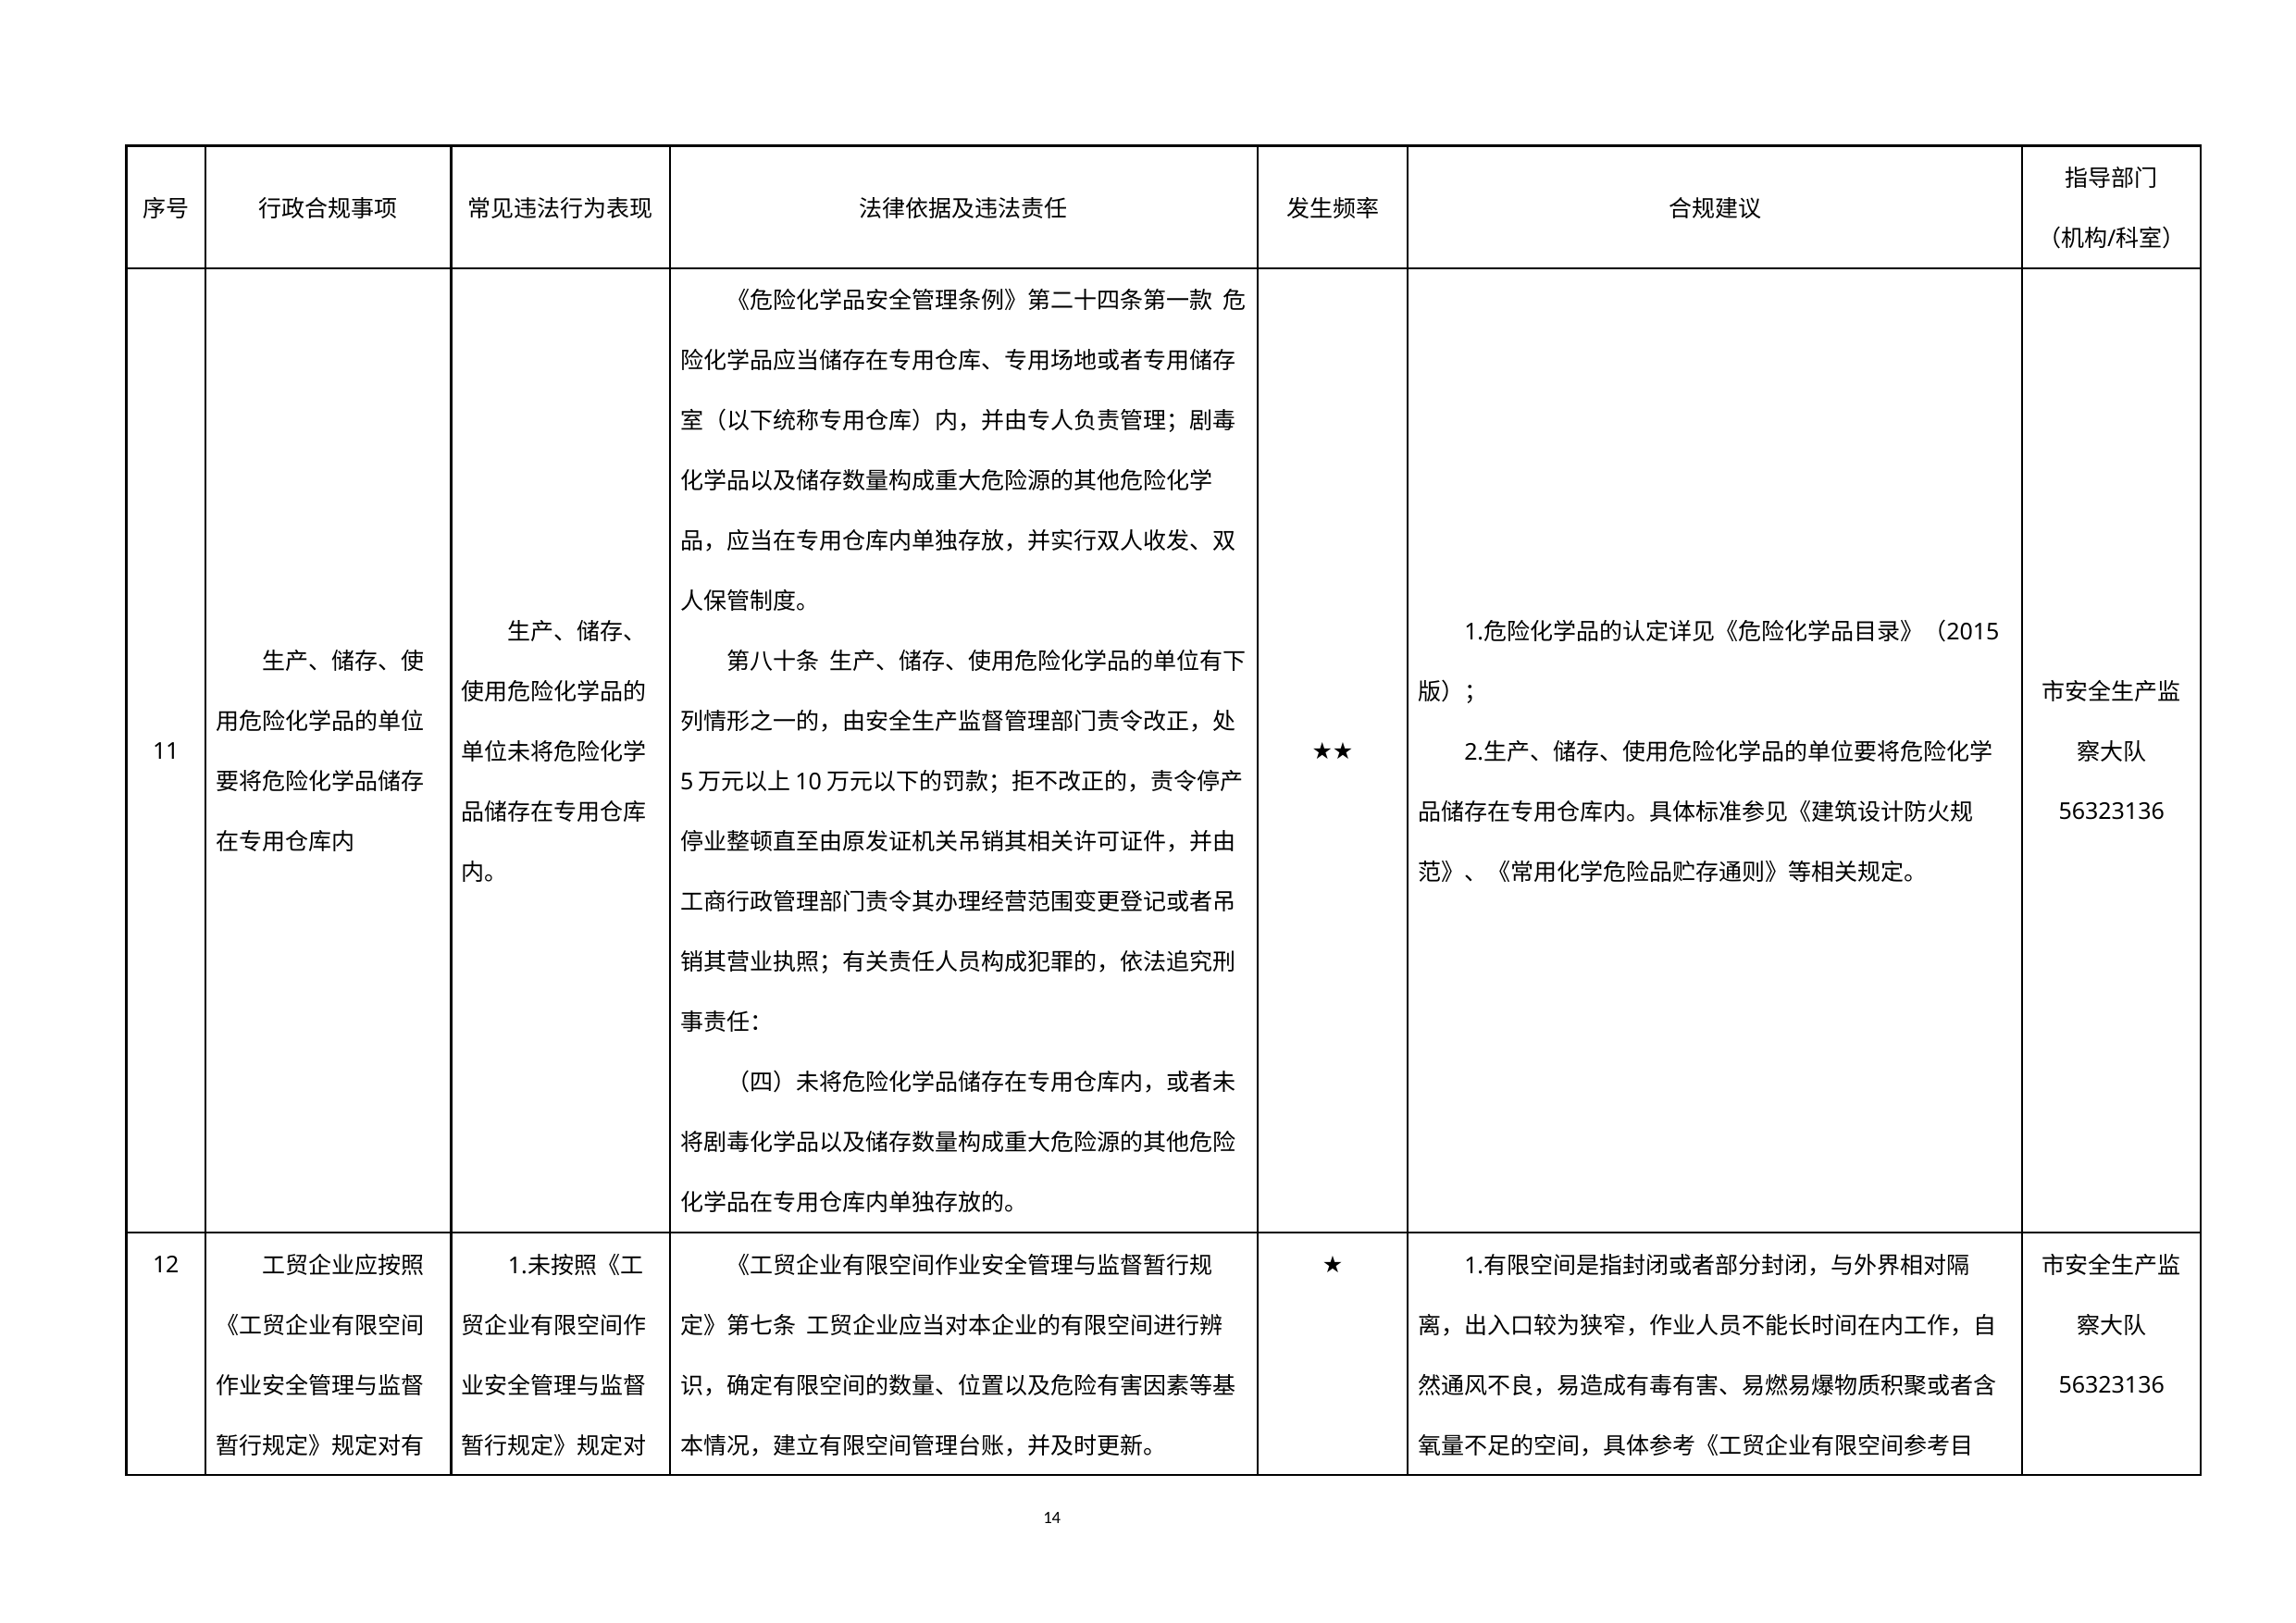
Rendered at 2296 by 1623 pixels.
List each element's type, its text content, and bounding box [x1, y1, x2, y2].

table_cell 生产、储存、使用危险化学品的单位未将危险化学品储存在专用仓库内。 [453, 269, 669, 1232]
table_cell 12 [128, 1233, 205, 1474]
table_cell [1409, 1233, 2021, 1474]
table_cell ★★ [1259, 269, 1407, 1232]
table_cell 11 [128, 269, 205, 1232]
table_cell 1.危险化学品的认定详见《危险化学品目录》（2015版）； 2.生产、储存、使用危险化学品的单位要将危险化学品储存在专用仓库内。具体标准参见《建筑设计防火规范》、《常用化学危险品贮存通则》等相关规定。 [1409, 269, 2021, 1232]
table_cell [453, 1233, 669, 1474]
table_cell 市安全生产监察大队 56323136 [2023, 269, 2200, 1232]
table_header 行政合规事项 [206, 147, 450, 266]
table_cell 生产、储存、使用危险化学品的单位要将危险化学品储存在专用仓库内 [206, 269, 450, 1232]
table_cell ★ [1259, 1233, 1407, 1474]
table_header 常见违法行为表现 [453, 147, 669, 266]
table_header 序号 [128, 147, 205, 266]
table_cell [206, 1233, 450, 1474]
table_header 发生频率 [1259, 147, 1407, 266]
table_header 合规建议 [1409, 147, 2021, 266]
table_cell 市安全生产监察大队 56323136 [2023, 1233, 2200, 1474]
table_header 指导部门 （机构/科室） [2023, 147, 2200, 266]
table_cell 《危险化学品安全管理条例》第二十四条第一款 危险化学品应当储存在专用仓库、专用场地或者专用储存室（以下统称专用仓库）内，并由专人负责管理；剧毒化学品以及储存数量构成重大危险源的其他危险化学品，应当在专用仓库内单独存放，并实行双人收发、双人保管制度。 第八十条 生产、储存、使用危险化学品的单位有下列情形之一的，由安全生产监督管理部门责令改正，处5万元以上10万元以下的罚款；拒不改正的，责令停产停业整顿直至由原发证机关吊销其相关许可证件，并由工商行政管理部门责令其办理经营范围变更登记或者吊销其营业执照；有关责任人员构成犯罪的，依法追究刑事责任： （四）未将危险化学品储存在专用仓库内，或者未将剧毒化学品以及储存数量构成重大危险源的其他危险化学品在专用仓库内单独存放的。 [671, 269, 1257, 1232]
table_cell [671, 1233, 1257, 1474]
table_header 法律依据及违法责任 [671, 147, 1257, 266]
